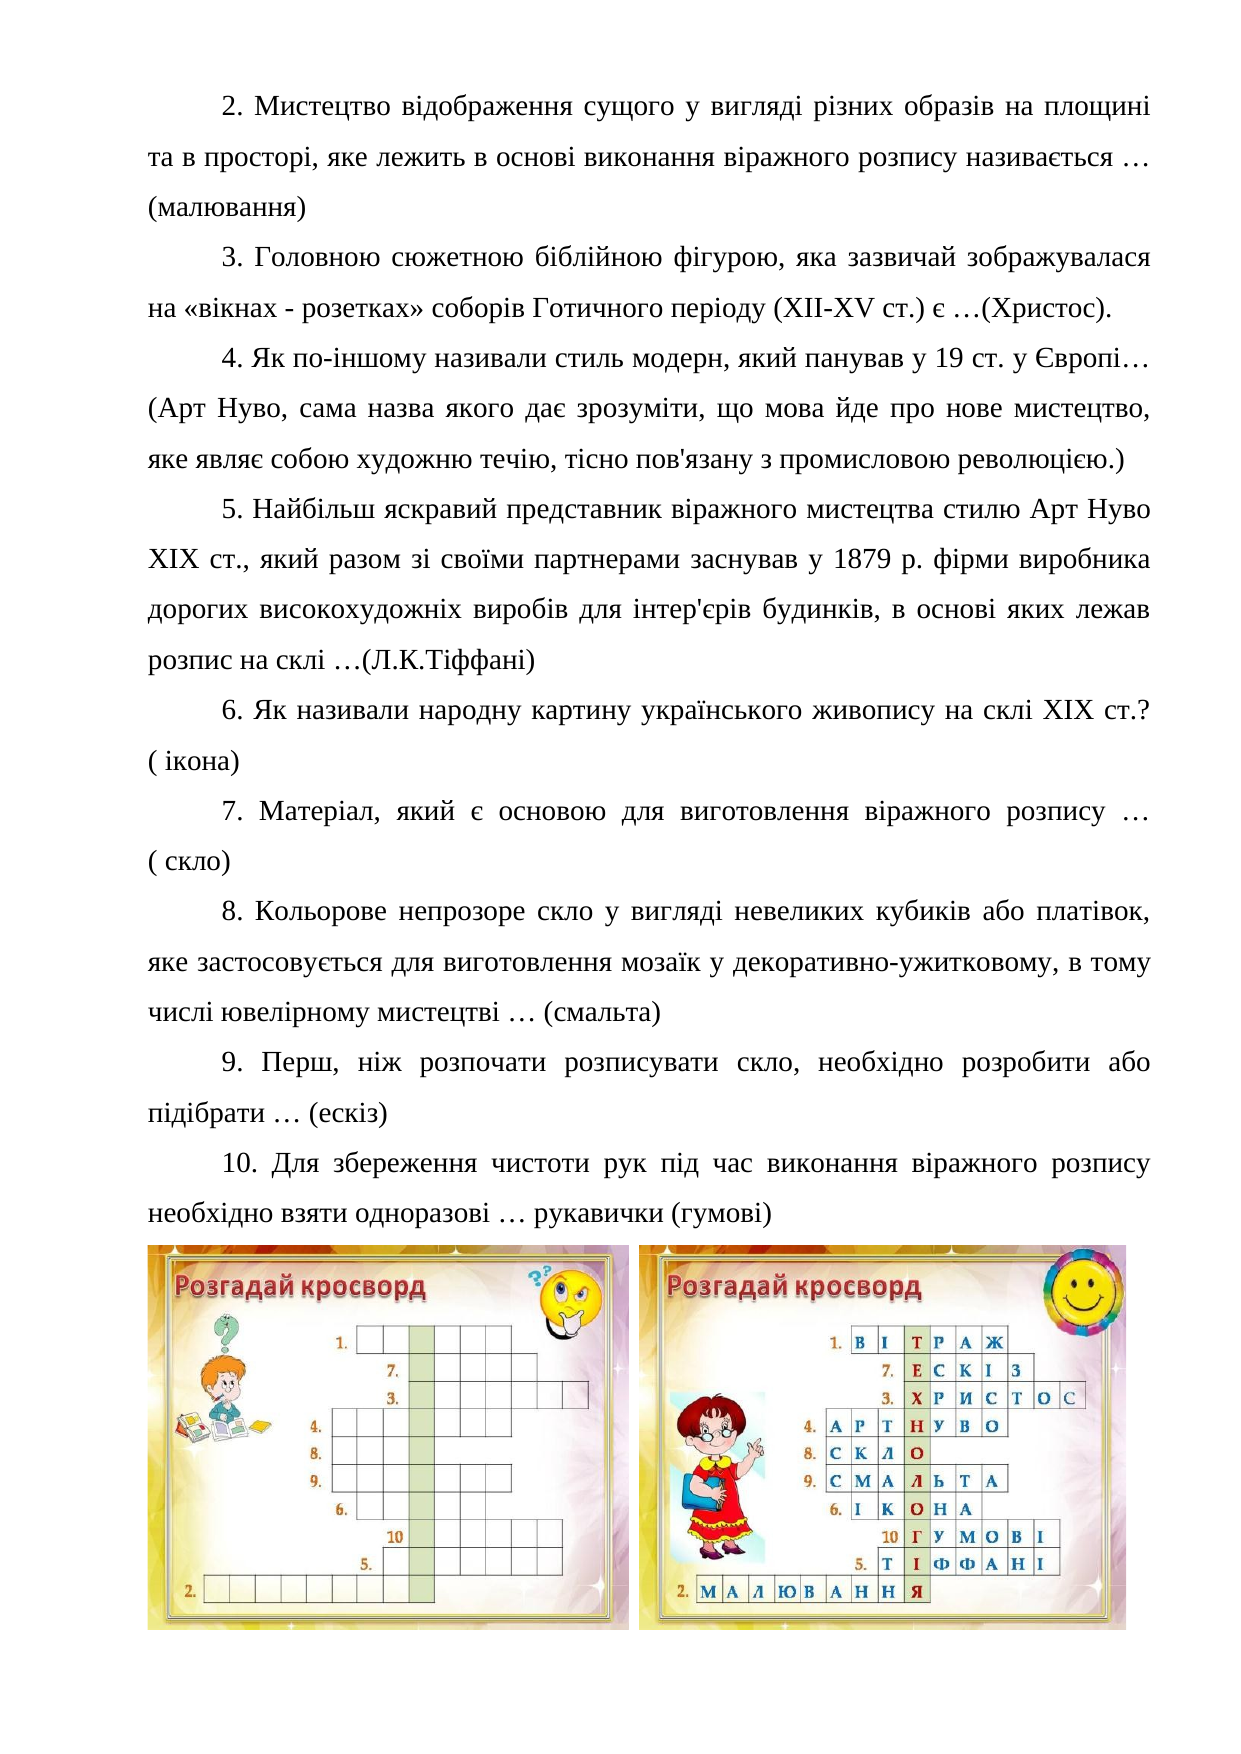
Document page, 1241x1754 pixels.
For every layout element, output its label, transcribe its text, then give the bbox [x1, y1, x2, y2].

text 3. Головною сюжетною біблійною фігурою, яка зазвичай зображувалася на «вікнах - розетках» соборів Готичного періоду (XII-XV ст.) є …(Христос). [148, 239, 1152, 323]
picture [639, 1245, 1127, 1630]
picture [147, 1245, 629, 1630]
text 6. Як називали народну картину українського живопису на склі XIX ст.? ( ікона) [148, 692, 1152, 776]
text 2. Мистецтво відображення сущого у вигляді різних образів на площині та в просторі, яке лежить в основі виконання віражного розпису називається … (малювання) [148, 88, 1152, 223]
text 8. Кольорове непрозоре скло у вигляді невеликих кубиків або платівок, яке застосовується для виготовлення мозаїк у декоративно-ужитковому, в тому числі ювелірному мистецтві … (смальта) [148, 893, 1152, 1028]
text 9. Перш, ніж розпочати розписувати скло, необхідно розробити або підібрати … (ескіз) [148, 1044, 1152, 1128]
text 7. Матеріал, який є основою для виготовлення віражного розпису … ( скло) [148, 793, 1152, 877]
text 4. Як по-іншому називали стиль модерн, який панував у 19 ст. у Європі… (Арт Нуво, сама назва якого дає зрозуміти, що мова йде про нове мистецтво, яке являє собою художню течію, тісно пов'язану з промисловою революцією.) [148, 340, 1152, 474]
text 5. Найбільш яскравий представник віражного мистецтва стилю Арт Нуво ХІХ ст., який разом зі своїми партнерами заснував у 1879 р. фірми виробника дорогих високохудожніх виробів для інтер'єрів будинків, в основі яких лежав розпис на склі …(Л.К.Тіффані) [148, 491, 1152, 676]
text 10. Для збереження чистоти рук під час виконання віражного розпису необхідно взяти одноразові … рукавички (гумові) [148, 1145, 1152, 1229]
